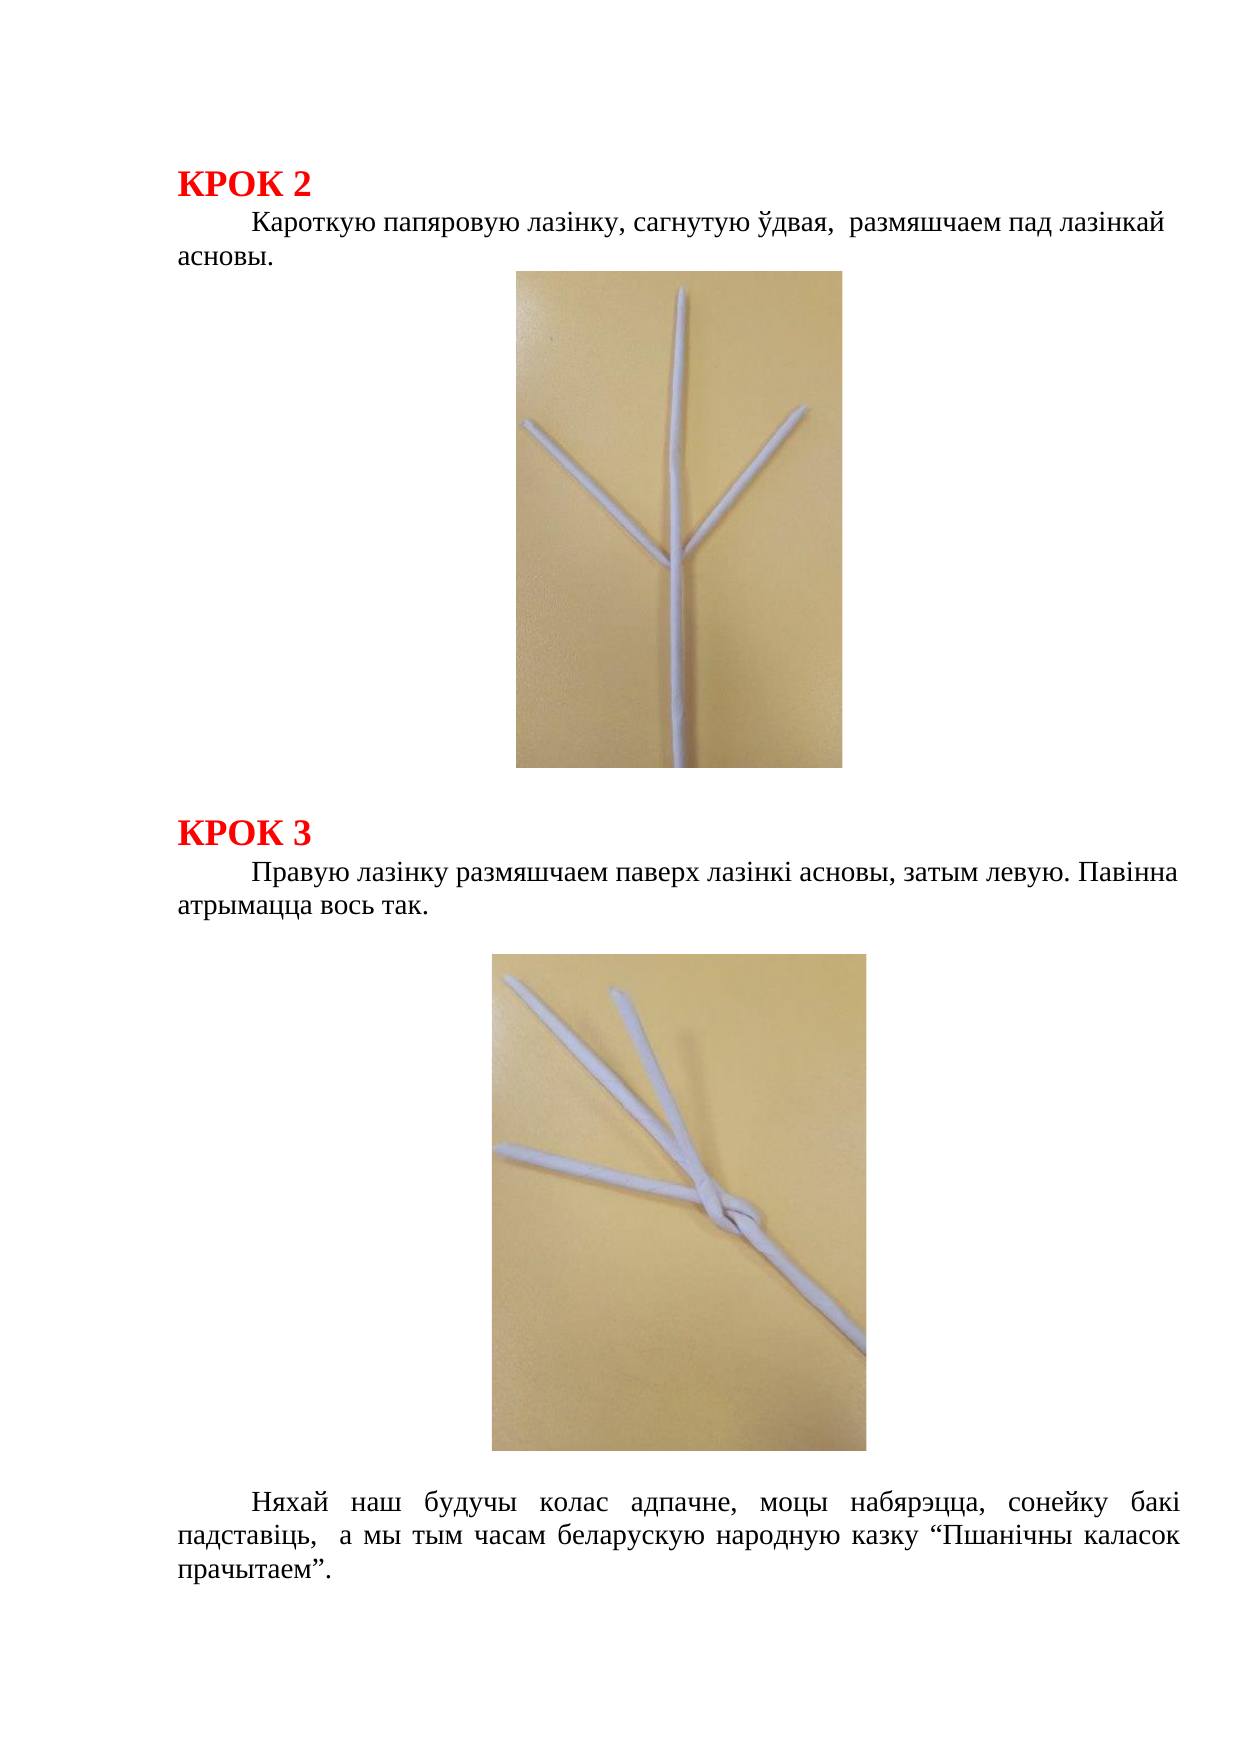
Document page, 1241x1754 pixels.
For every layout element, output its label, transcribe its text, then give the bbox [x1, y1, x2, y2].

text Няхай наш будучы колас адпачне, моцы набярэцца, сонейку бакі падставіць, а мы тым часам беларускую народную казку “Пшанічны каласок прачытаем”. [177, 1484, 1181, 1584]
text КРОК 3 [177, 811, 1181, 854]
text КРОК 2 [177, 161, 1181, 204]
picture [491, 954, 867, 1451]
text Правую лазінку размяшчаем паверх лазінкі асновы, затым левую. Павінна атрымацца вось так. [177, 854, 1181, 921]
text Кароткую папяровую лазінку, сагнутую ўдвая, размяшчаем пад лазінкай асновы. [177, 204, 1181, 271]
picture [516, 271, 843, 768]
